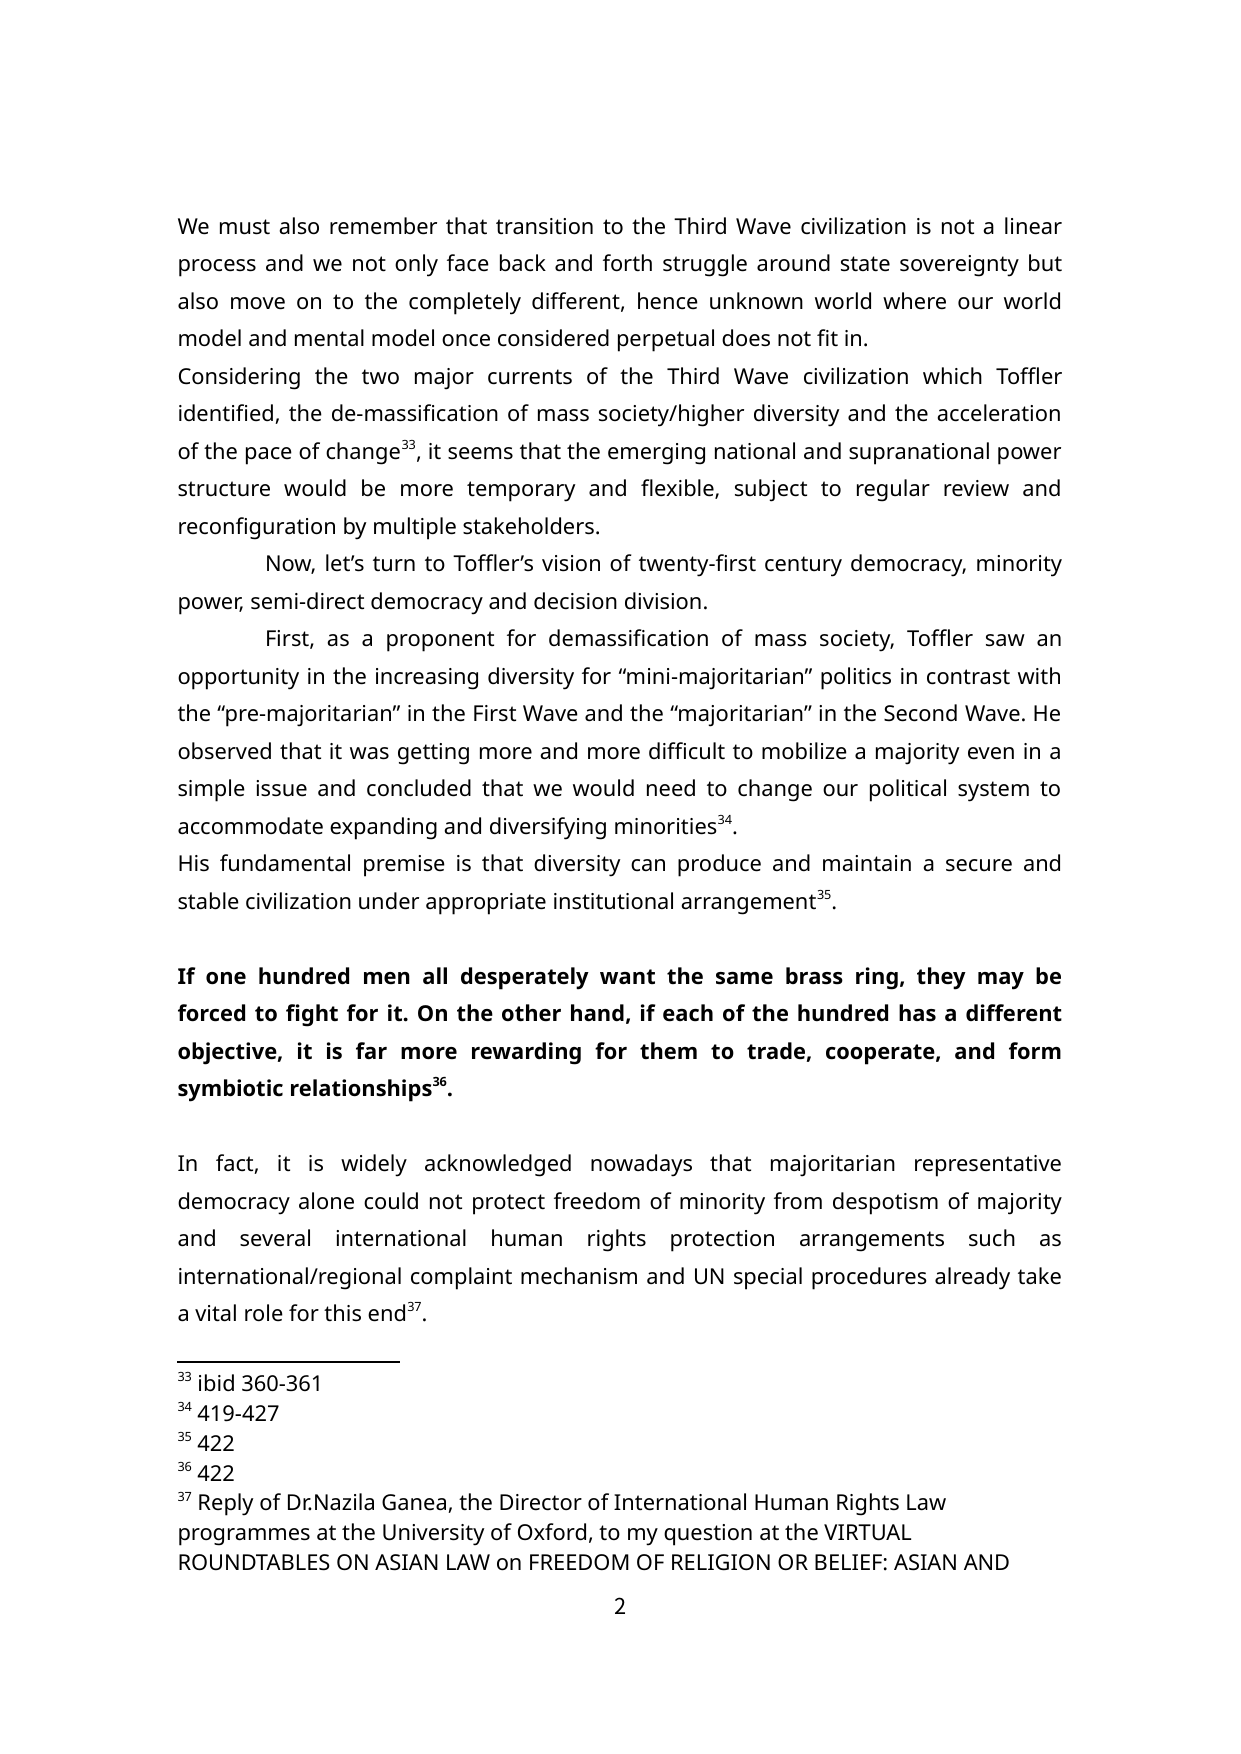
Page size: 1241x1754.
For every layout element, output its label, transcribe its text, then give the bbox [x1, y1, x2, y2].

text Considering the two major currents of the Third Wave civilization which Toffler identified, the de-massification of mass society/higher diversity and the acceleration of the pace of change, it seems that the emerging national and supranational power structure would be more temporary and flexible, subject to regular review and reconfiguration by multiple stakeholders. [177, 357, 1063, 544]
text First, as a proponent for demassification of mass society, Toffler saw an opportunity in the increasing diversity for “mini-majoritarian” politics in contrast with the “pre-majoritarian” in the First Wave and the “majoritarian” in the Second Wave. He observed that it was getting more and more difficult to mobilize a majority even in a simple issue and concluded that we would need to change our political system to accommodate expanding and diversifying minorities. [177, 619, 1063, 844]
text In fact, it is widely acknowledged nowadays that majoritarian representative democracy alone could not protect freedom of minority from despotism of majority and several international human rights protection arrangements such as international/regional complaint mechanism and UN special procedures already take a vital role for this end. [177, 1144, 1063, 1332]
text We must also remember that transition to the Third Wave civilization is not a linear process and we not only face back and forth struggle around state sovereignty but also move on to the completely different, hence unknown world where our world model and mental model once considered perpetual does not fit in. [177, 207, 1063, 357]
text Now, let’s turn to Toffler’s vision of twenty-first century democracy, minority power, semi-direct democracy and decision division. [177, 544, 1063, 619]
text If one hundred men all desperately want the same brass ring, they may be forced to fight for it. On the other hand, if each of the hundred has a different objective, it is far more rewarding for them to trade, cooperate, and form symbiotic relationships. [177, 957, 1063, 1107]
text His fundamental premise is that diversity can produce and maintain a secure and stable civilization under appropriate institutional arrangement. [177, 844, 1063, 919]
